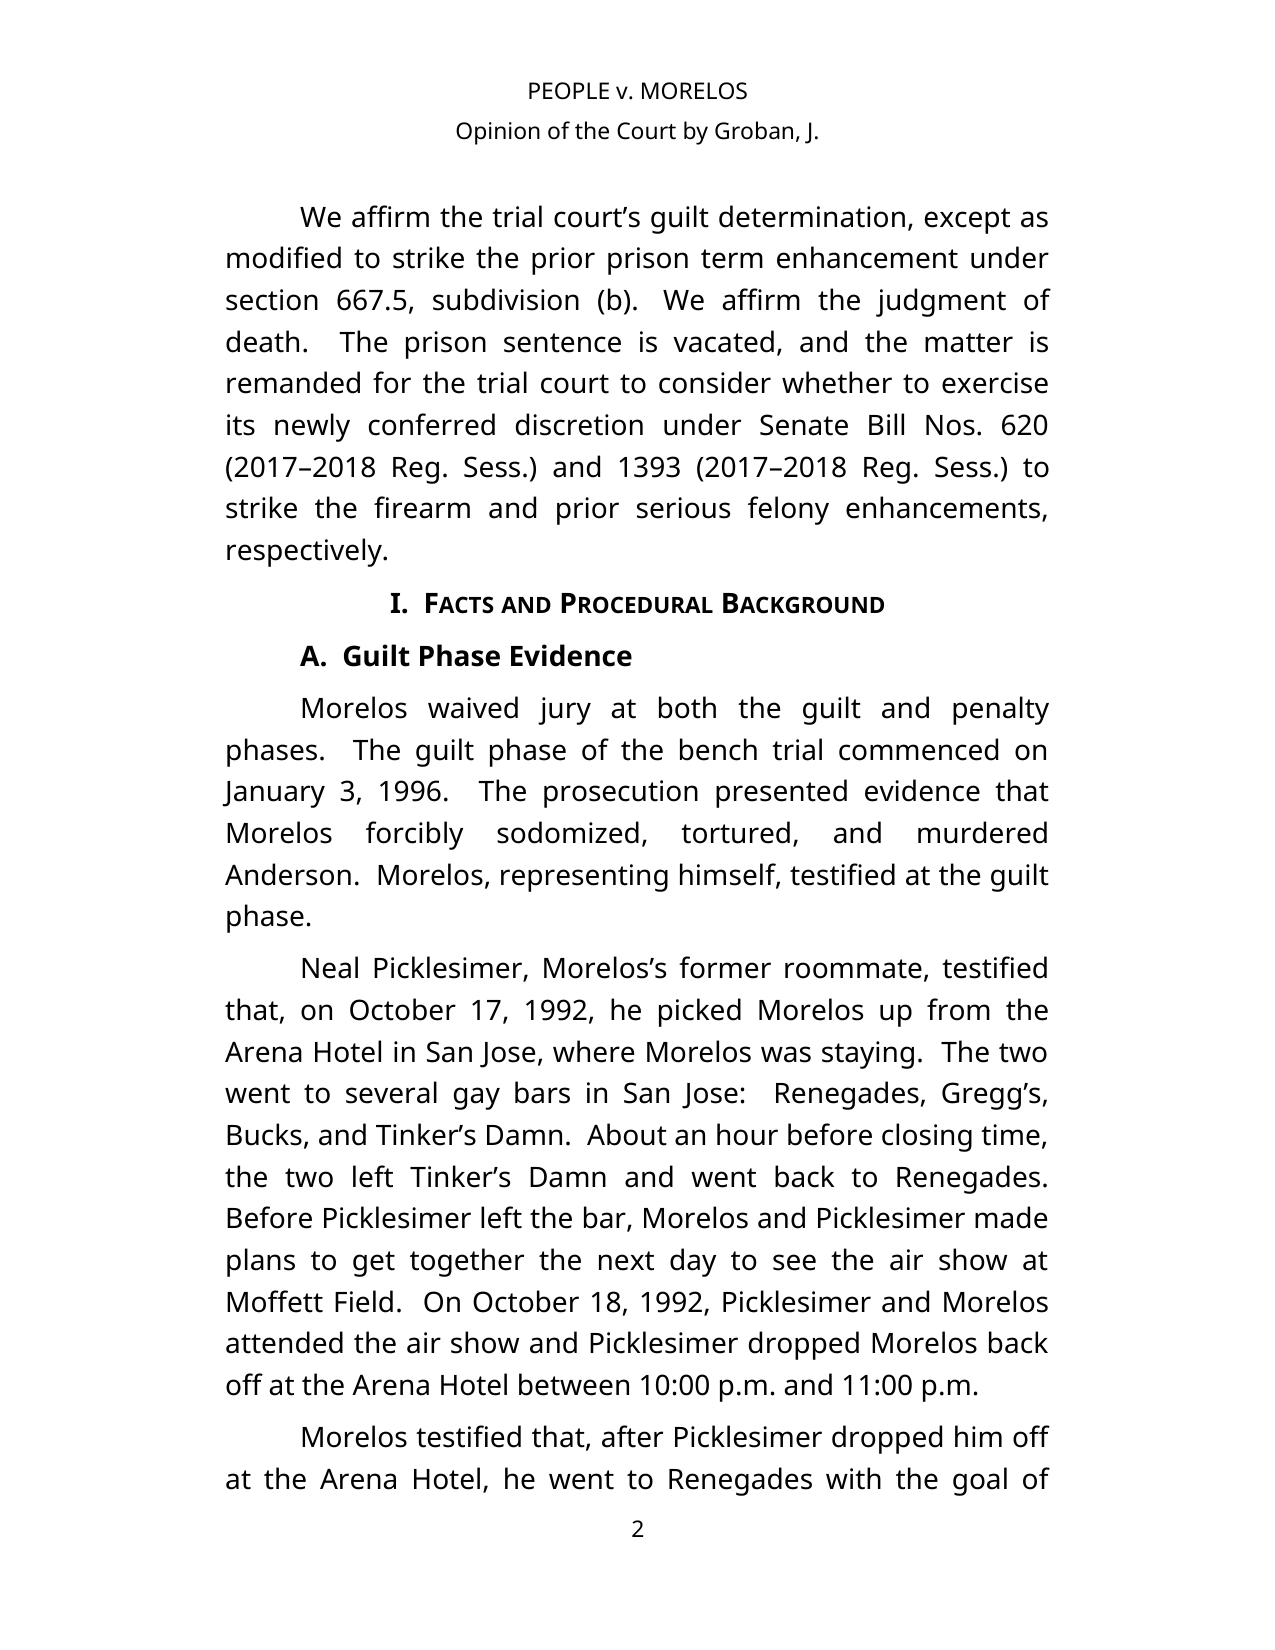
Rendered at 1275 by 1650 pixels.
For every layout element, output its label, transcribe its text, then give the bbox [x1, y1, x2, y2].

text Neal Picklesimer, Morelos’s former roommate, testified that, on October 17, 1992, he picked Morelos up from the Arena Hotel in San Jose, where Morelos was staying. The two went to several gay bars in San Jose: Renegades, Gregg’s, Bucks, and Tinker’s Damn. About an hour before closing time, the two left Tinker’s Damn and went back to Renegades. Before Picklesimer left the bar, Morelos and Picklesimer made plans to get together the next day to see the air show at Moffett Field. On October 18, 1992, Picklesimer and Morelos attended the air show and Picklesimer dropped Morelos back off at the Arena Hotel between 10:00 p.m. and 11:00 p.m. [225, 945, 1050, 1404]
subtitle I. Facts and Procedural Background [225, 583, 1050, 622]
subtitle A. Guilt Phase Evidence [300, 636, 1050, 674]
text We affirm the trial court’s guilt determination, except as modified to strike the prior prison term enhancement under section 667.5, subdivision (b). We affirm the judgment of death. The prison sentence is vacated, and the matter is remanded for the trial court to consider whether to exercise its newly conferred discretion under Senate Bill Nos. 620 (2017–2018 Reg. Sess.) and 1393 (2017–2018 Reg. Sess.) to strike the firearm and prior serious felony enhancements, respectively. [225, 194, 1050, 569]
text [225, 1414, 1050, 1497]
text Morelos waived jury at both the guilt and penalty phases. The guilt phase of the bench trial commenced on January 3, 1996. The prosecution presented evidence that Morelos forcibly sodomized, tortured, and murdered Anderson. Morelos, representing himself, testified at the guilt phase. [225, 685, 1050, 935]
